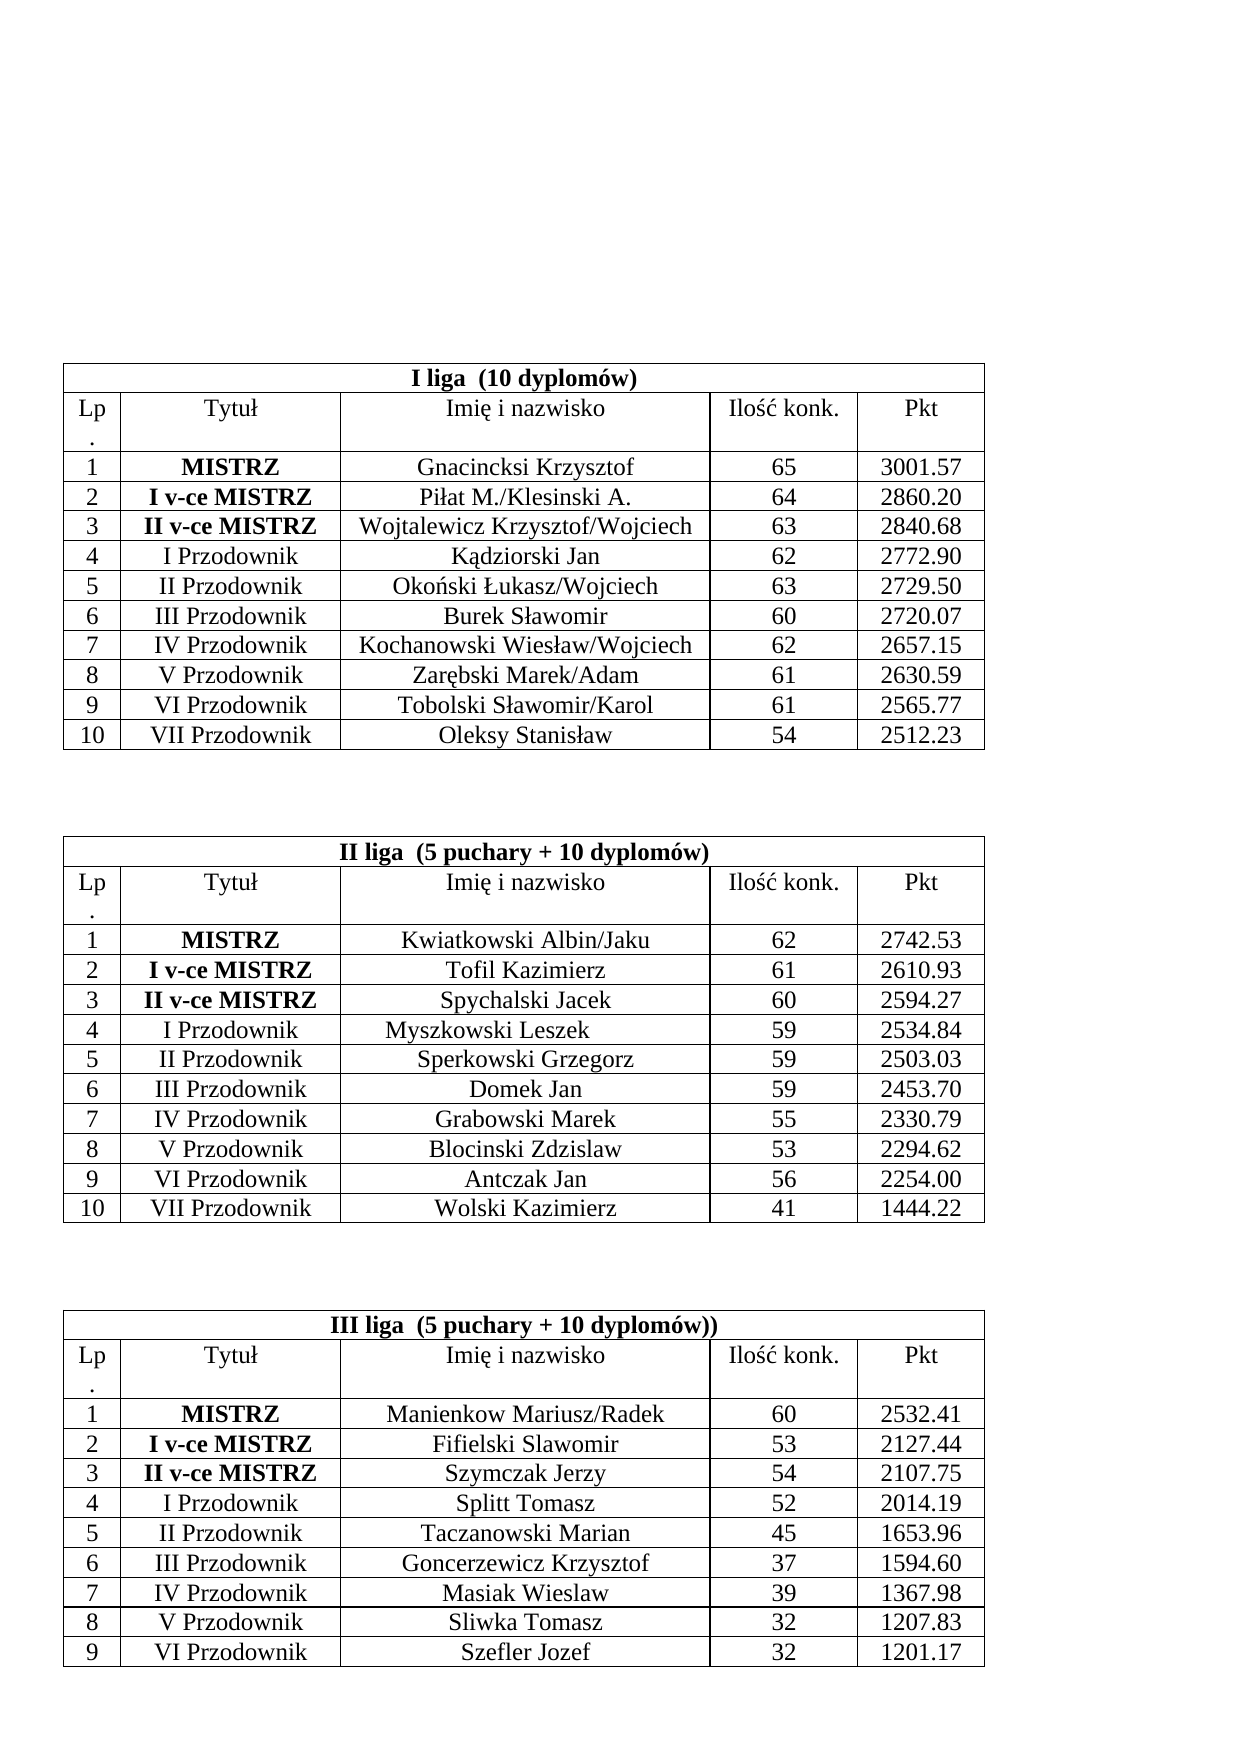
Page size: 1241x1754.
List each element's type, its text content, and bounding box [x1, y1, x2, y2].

table_cell 60 [711, 1399, 857, 1428]
table_cell 1 [64, 925, 120, 954]
table_cell 52 [711, 1488, 857, 1517]
table_cell VI Przodownik [121, 1164, 340, 1192]
table_cell Kochanowski Wiesław/Wojciech [341, 631, 709, 659]
table_cell 1653.96 [858, 1518, 984, 1547]
table_cell 39 [711, 1578, 857, 1606]
table_cell 2594.27 [858, 985, 984, 1014]
table_cell 2532.41 [858, 1399, 984, 1428]
table_cell 3 [64, 985, 120, 1014]
table_cell Imię i nazwisko [341, 867, 709, 924]
table_cell Ilość konk. [711, 867, 857, 924]
table_cell 62 [711, 631, 857, 659]
table_cell 59 [711, 1015, 857, 1043]
table_cell Imię i nazwisko [341, 1340, 709, 1398]
table_cell Ilość konk. [711, 393, 857, 451]
table_cell V Przodownik [121, 660, 340, 689]
table_cell MISTRZ [121, 925, 340, 954]
table_cell III Przodownik [121, 1548, 340, 1577]
table_cell 61 [711, 660, 857, 689]
table_cell II v-ce MISTRZ [121, 1459, 340, 1487]
table_cell 2254.00 [858, 1164, 984, 1192]
table_cell 2840.68 [858, 511, 984, 540]
table_cell 8 [64, 1608, 120, 1636]
table_cell 2512.23 [858, 720, 984, 749]
table_cell MISTRZ [121, 1399, 340, 1428]
table_cell 53 [711, 1134, 857, 1163]
table_cell 8 [64, 1134, 120, 1163]
table_cell I v-ce MISTRZ [121, 482, 340, 510]
table_cell 7 [64, 1104, 120, 1133]
table_cell II v-ce MISTRZ [121, 511, 340, 540]
table_cell Kwiatkowski Albin/Jaku [341, 925, 709, 954]
table_cell 2294.62 [858, 1134, 984, 1163]
table_cell VI Przodownik [121, 1637, 340, 1666]
table_cell 2107.75 [858, 1459, 984, 1487]
table_cell 65 [711, 452, 857, 481]
table_cell 2 [64, 1429, 120, 1457]
table_cell Tytuł [121, 867, 340, 924]
table_cell 54 [711, 720, 857, 749]
table_cell I Przodownik [121, 1015, 340, 1043]
table_cell I Przodownik [121, 541, 340, 570]
table_cell 9 [64, 1637, 120, 1666]
table_cell 1207.83 [858, 1608, 984, 1636]
table_cell 2630.59 [858, 660, 984, 689]
table_cell 60 [711, 601, 857, 629]
table_cell Imię i nazwisko [341, 393, 709, 451]
table_cell II Przodownik [121, 571, 340, 600]
table_cell 2 [64, 482, 120, 510]
table_cell 10 [64, 1194, 120, 1222]
table_cell VI Przodownik [121, 690, 340, 719]
table_cell II Przodownik [121, 1045, 340, 1073]
table_cell 56 [711, 1164, 857, 1192]
table_cell 7 [64, 631, 120, 659]
table_header III liga (5 puchary + 10 dyplomów)) [64, 1311, 984, 1339]
table_cell 37 [711, 1548, 857, 1577]
table_cell IV Przodownik [121, 1578, 340, 1606]
table_cell 3 [64, 511, 120, 540]
table_cell 5 [64, 1518, 120, 1547]
table_cell Ilość konk. [711, 1340, 857, 1398]
table_cell III Przodownik [121, 601, 340, 629]
table_cell 10 [64, 720, 120, 749]
table_cell 4 [64, 1488, 120, 1517]
table_cell 5 [64, 571, 120, 600]
table_cell 63 [711, 571, 857, 600]
table_cell V Przodownik [121, 1134, 340, 1163]
table_cell 2610.93 [858, 955, 984, 984]
table_cell 54 [711, 1459, 857, 1487]
table_cell Fifielski Slawomir [341, 1429, 709, 1457]
table_cell 61 [711, 690, 857, 719]
table_cell 4 [64, 541, 120, 570]
table_cell I v-ce MISTRZ [121, 955, 340, 984]
table_cell I v-ce MISTRZ [121, 1429, 340, 1457]
table_cell Szymczak Jerzy [341, 1459, 709, 1487]
table_cell VII Przodownik [121, 720, 340, 749]
table_cell Lp. [64, 393, 120, 451]
table_cell 2772.90 [858, 541, 984, 570]
table_cell 1367.98 [858, 1578, 984, 1606]
table_cell 41 [711, 1194, 857, 1222]
table_cell 9 [64, 1164, 120, 1192]
table_cell Grabowski Marek [341, 1104, 709, 1133]
table_cell 2503.03 [858, 1045, 984, 1073]
table_cell Tytuł [121, 1340, 340, 1398]
table_cell 2720.07 [858, 601, 984, 629]
table_cell 62 [711, 541, 857, 570]
table_cell Pkt [858, 867, 984, 924]
table_cell 6 [64, 601, 120, 629]
table_cell Wolski Kazimierz [341, 1194, 709, 1222]
table_cell II v-ce MISTRZ [121, 985, 340, 1014]
table_cell Tofil Kazimierz [341, 955, 709, 984]
table_cell MISTRZ [121, 452, 340, 481]
table_cell IV Przodownik [121, 631, 340, 659]
table_cell Kądziorski Jan [341, 541, 709, 570]
table_header I liga (10 dyplomów) [64, 364, 984, 392]
table_cell Masiak Wieslaw [341, 1578, 709, 1606]
table_cell Taczanowski Marian [341, 1518, 709, 1547]
table_cell 2 [64, 955, 120, 984]
table_cell Tytuł [121, 393, 340, 451]
table_cell 2330.79 [858, 1104, 984, 1133]
table_cell Piłat M./Klesinski A. [341, 482, 709, 510]
table_cell 6 [64, 1074, 120, 1103]
table_cell Antczak Jan [341, 1164, 709, 1192]
table_cell Oleksy Stanisław [341, 720, 709, 749]
table_cell 60 [711, 985, 857, 1014]
table_cell Gnacincksi Krzysztof [341, 452, 709, 481]
table_cell 55 [711, 1104, 857, 1133]
table_cell 2729.50 [858, 571, 984, 600]
table_cell Splitt Tomasz [341, 1488, 709, 1517]
table_cell Spychalski Jacek [341, 985, 709, 1014]
table_cell 64 [711, 482, 857, 510]
table_cell 2565.77 [858, 690, 984, 719]
table_cell 62 [711, 925, 857, 954]
table_cell 1444.22 [858, 1194, 984, 1222]
table_cell 32 [711, 1608, 857, 1636]
table_cell Szefler Jozef [341, 1637, 709, 1666]
table_cell 3001.57 [858, 452, 984, 481]
table_cell 8 [64, 660, 120, 689]
table_cell Zarębski Marek/Adam [341, 660, 709, 689]
table_cell V Przodownik [121, 1608, 340, 1636]
table_cell 45 [711, 1518, 857, 1547]
table_cell Goncerzewicz Krzysztof [341, 1548, 709, 1577]
table_cell Pkt [858, 1340, 984, 1398]
table_cell 63 [711, 511, 857, 540]
table_cell 32 [711, 1637, 857, 1666]
table_cell 2657.15 [858, 631, 984, 659]
table_cell 61 [711, 955, 857, 984]
table_cell Tobolski Sławomir/Karol [341, 690, 709, 719]
table_cell Sliwka Tomasz [341, 1608, 709, 1636]
table_cell 1594.60 [858, 1548, 984, 1577]
table_cell 59 [711, 1074, 857, 1103]
table_cell Domek Jan [341, 1074, 709, 1103]
table_cell Manienkow Mariusz/Radek [341, 1399, 709, 1428]
table_cell 1 [64, 452, 120, 481]
table_cell Okoński Łukasz/Wojciech [341, 571, 709, 600]
table_header II liga (5 puchary + 10 dyplomów) [64, 837, 984, 866]
table_cell Burek Sławomir [341, 601, 709, 629]
table_cell 59 [711, 1045, 857, 1073]
table_cell 2534.84 [858, 1015, 984, 1043]
table_cell 2742.53 [858, 925, 984, 954]
table_cell 5 [64, 1045, 120, 1073]
table_cell Myszkowski Leszek [341, 1015, 709, 1043]
table_cell 6 [64, 1548, 120, 1577]
table_cell IV Przodownik [121, 1104, 340, 1133]
table_cell 7 [64, 1578, 120, 1606]
table_cell I Przodownik [121, 1488, 340, 1517]
table_cell Pkt [858, 393, 984, 451]
table_cell 2453.70 [858, 1074, 984, 1103]
table_cell Blocinski Zdzislaw [341, 1134, 709, 1163]
table_cell VII Przodownik [121, 1194, 340, 1222]
table_cell Lp. [64, 867, 120, 924]
table_cell III Przodownik [121, 1074, 340, 1103]
table_cell Wojtalewicz Krzysztof/Wojciech [341, 511, 709, 540]
table_cell 2014.19 [858, 1488, 984, 1517]
table_cell 1 [64, 1399, 120, 1428]
table_cell 2127.44 [858, 1429, 984, 1457]
table_cell II Przodownik [121, 1518, 340, 1547]
table_cell 3 [64, 1459, 120, 1487]
table_cell 9 [64, 690, 120, 719]
table_cell 53 [711, 1429, 857, 1457]
table_cell 2860.20 [858, 482, 984, 510]
table_cell Lp. [64, 1340, 120, 1398]
table_cell 1201.17 [858, 1637, 984, 1666]
table_cell 4 [64, 1015, 120, 1043]
table_cell Sperkowski Grzegorz [341, 1045, 709, 1073]
